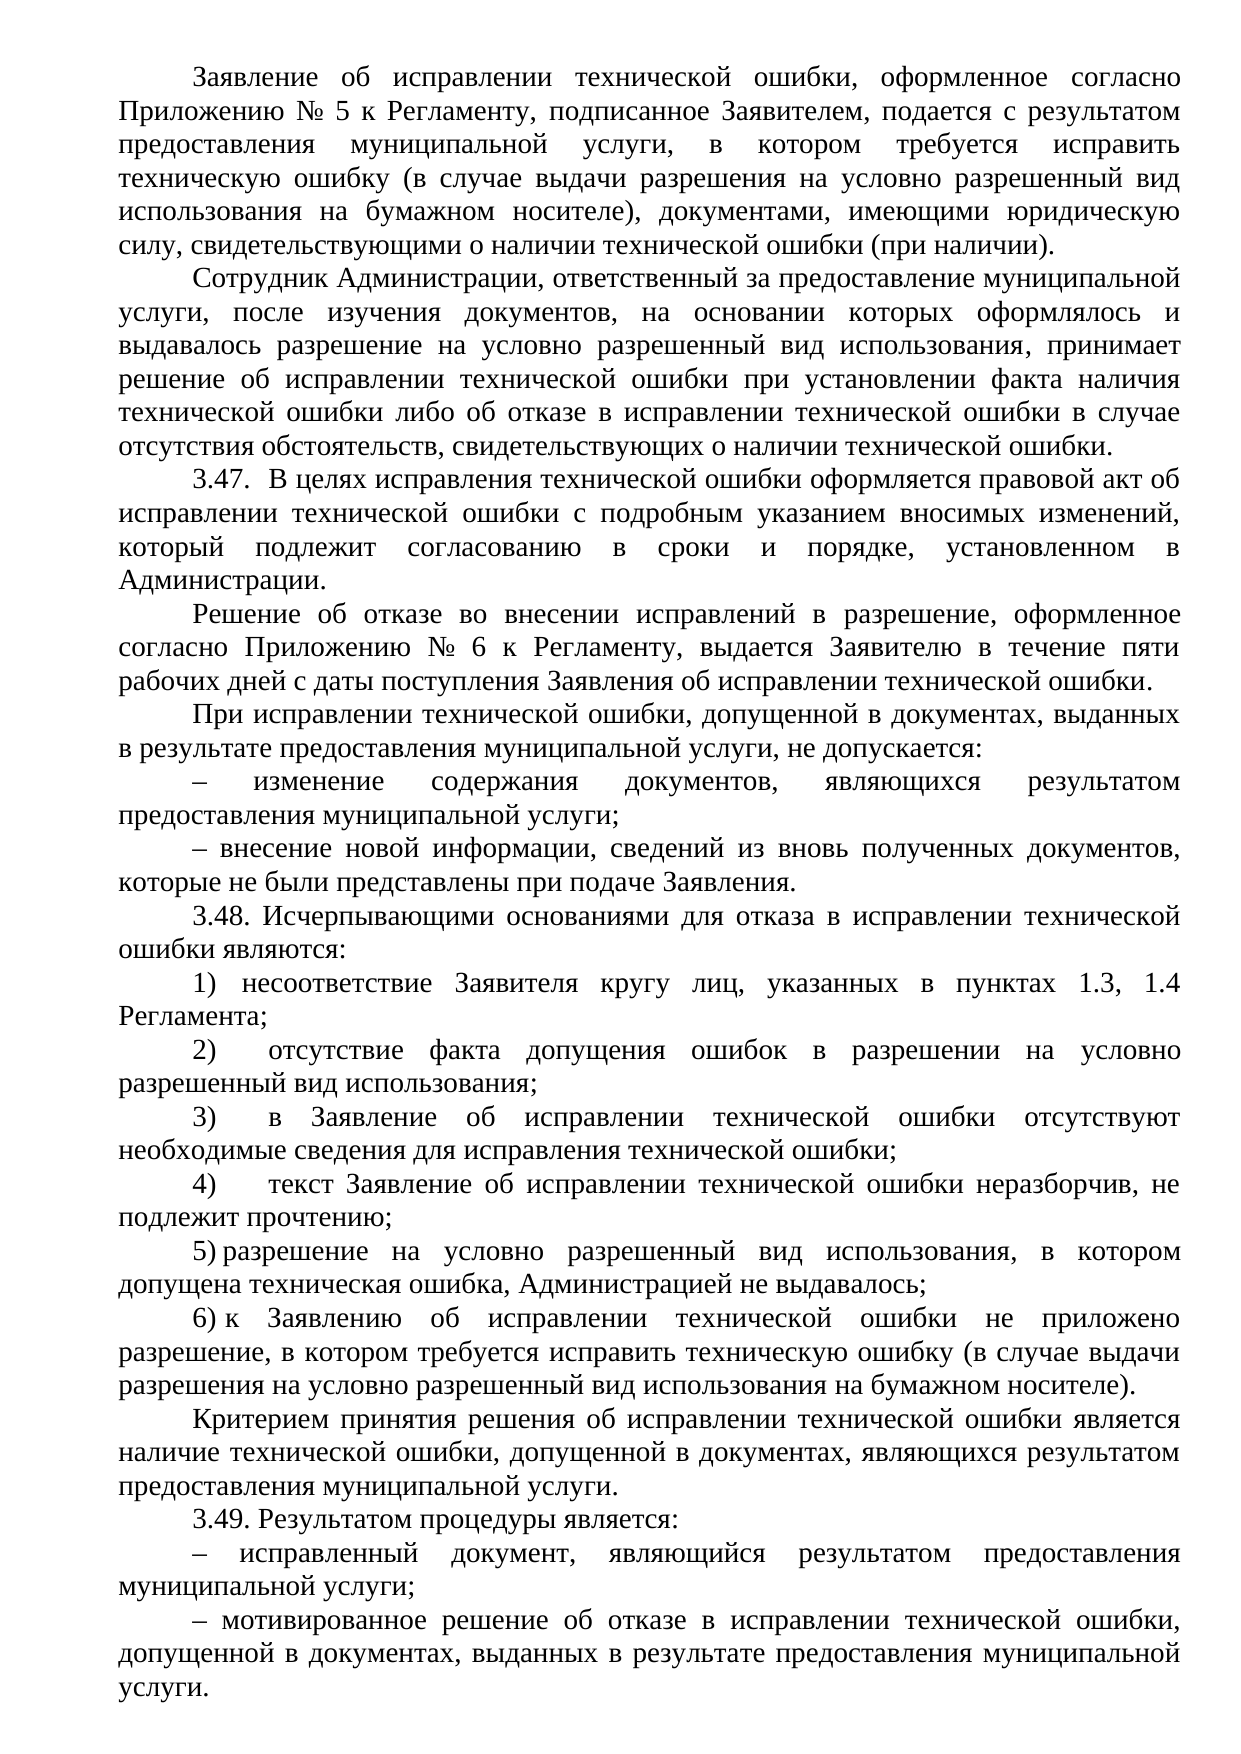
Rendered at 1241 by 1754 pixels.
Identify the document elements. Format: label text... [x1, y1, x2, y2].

text Критерием принятия решения об исправлении технической ошибки является наличие технической ошибки, допущенной в документах, являющихся результатом предоставления муниципальной услуги. [118, 1401, 1181, 1501]
text При исправлении технической ошибки, допущенной в документах, выданных в результате предоставления муниципальной услуги, не допускается: [118, 696, 1181, 763]
text – мотивированное решение об отказе в исправлении технической ошибки, допущенной в документах, выданных в результате предоставления муниципальной услуги. [118, 1602, 1181, 1703]
list В целях исправления технической ошибки оформляется правовой акт об исправлении технической ошибки с подробным указанием вносимых изменений, который подлежит согласованию в сроки и порядке, установленном в Администрации. [118, 462, 1181, 596]
text – исправленный документ, являющийся результатом предоставления муниципальной услуги; [118, 1535, 1181, 1602]
text Решение об отказе во внесении исправлений в разрешение, оформленное согласно Приложению № 6 к Регламенту, выдается Заявителю в течение пяти рабочих дней с даты поступления Заявления об исправлении технической ошибки. [118, 596, 1181, 696]
text 3.48. Исчерпывающими основаниями для отказа в исправлении технической ошибки являются: [118, 898, 1181, 965]
list несоответствие Заявителя кругу лиц, указанных в пунктах 1.3, 1.4 Регламента; [118, 965, 1181, 1032]
text – изменение содержания документов, являющихся результатом предоставления муниципальной услуги; [118, 763, 1181, 831]
text Заявление об исправлении технической ошибки, оформленное согласно Приложению № 5 к Регламенту, подписанное Заявителем, подается с результатом предоставления муниципальной услуги, в котором требуется исправить техническую ошибку (в случае выдачи разрешения на условно разрешенный вид использования на бумажном носителе), документами, имеющими юридическую силу, свидетельствующими о наличии технической ошибки (при наличии). [118, 59, 1181, 260]
text – внесение новой информации, сведений из вновь полученных документов, которые не были представлены при подаче Заявления. [118, 831, 1181, 898]
list отсутствие факта допущения ошибок в разрешении на условно разрешенный вид использования; [118, 1032, 1181, 1099]
text 3.49. Результатом процедуры является: [118, 1501, 1181, 1535]
list текст Заявление об исправлении технической ошибки неразборчив, не подлежит прочтению; [118, 1166, 1181, 1233]
list в Заявление об исправлении технической ошибки отсутствуют необходимые сведения для исправления технической ошибки; [118, 1099, 1181, 1166]
list разрешение на условно разрешенный вид использования, в котором допущена техническая ошибка, Администрацией не выдавалось; [118, 1233, 1181, 1300]
text Сотрудник Администрации, ответственный за предоставление муниципальной услуги, после изучения документов, на основании которых оформлялось и выдавалось разрешение на условно разрешенный вид использования, принимает решение об исправлении технической ошибки при установлении факта наличия технической ошибки либо об отказе в исправлении технической ошибки в случае отсутствия обстоятельств, свидетельствующих о наличии технической ошибки. [118, 260, 1181, 462]
list к Заявлению об исправлении технической ошибки не приложено разрешение, в котором требуется исправить техническую ошибку (в случае выдачи разрешения на условно разрешенный вид использования на бумажном носителе). [118, 1300, 1181, 1401]
